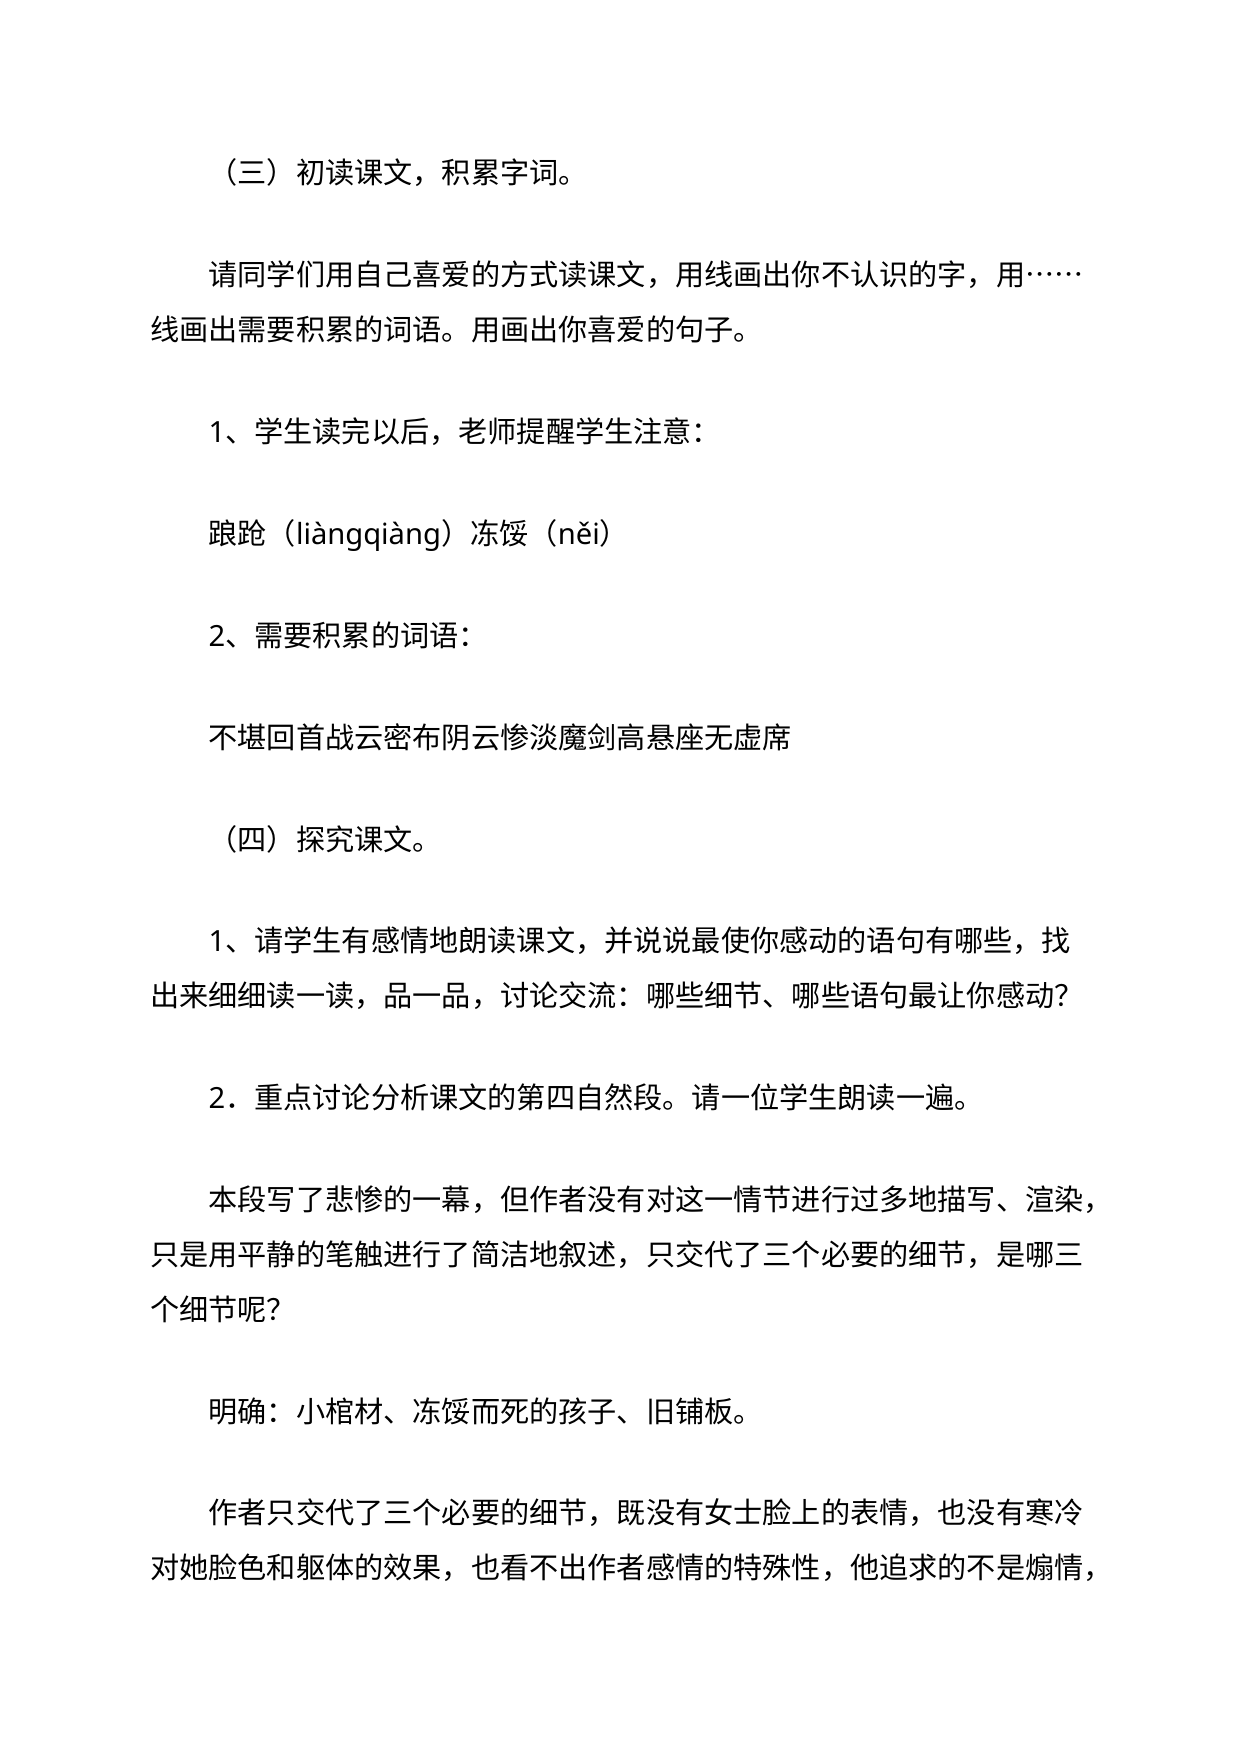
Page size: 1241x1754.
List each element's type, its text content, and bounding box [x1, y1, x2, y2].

text 2、需要积累的词语： [150, 612, 1090, 655]
text 1、请学生有感情地朗读课文，并说说最使你感动的语句有哪些，找出来细细读一读，品一品，讨论交流：哪些细节、哪些语句最让你感动？ [150, 918, 1090, 1015]
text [150, 1490, 1090, 1587]
text 踉跄（liàngqiàng）冻馁（něi） [150, 510, 1090, 553]
text （三）初读课文，积累字词。 [150, 150, 1090, 192]
text 本段写了悲惨的一幕，但作者没有对这一情节进行过多地描写、渲染，只是用平静的笔触进行了简洁地叙述，只交代了三个必要的细节，是哪三个细节呢？ [150, 1177, 1090, 1329]
text 明确：小棺材、冻馁而死的孩子、旧铺板。 [150, 1388, 1090, 1431]
text （四）探究课文。 [150, 816, 1090, 858]
text 1、学生读完以后，老师提醒学生注意： [150, 408, 1090, 451]
text 不堪回首战云密布阴云惨淡魔剑高悬座无虚席 [150, 714, 1090, 757]
text 2．重点讨论分析课文的第四自然段。请一位学生朗读一遍。 [150, 1075, 1090, 1117]
text 请同学们用自己喜爱的方式读课文，用线画出你不认识的字，用……线画出需要积累的词语。用画出你喜爱的句子。 [150, 252, 1090, 349]
